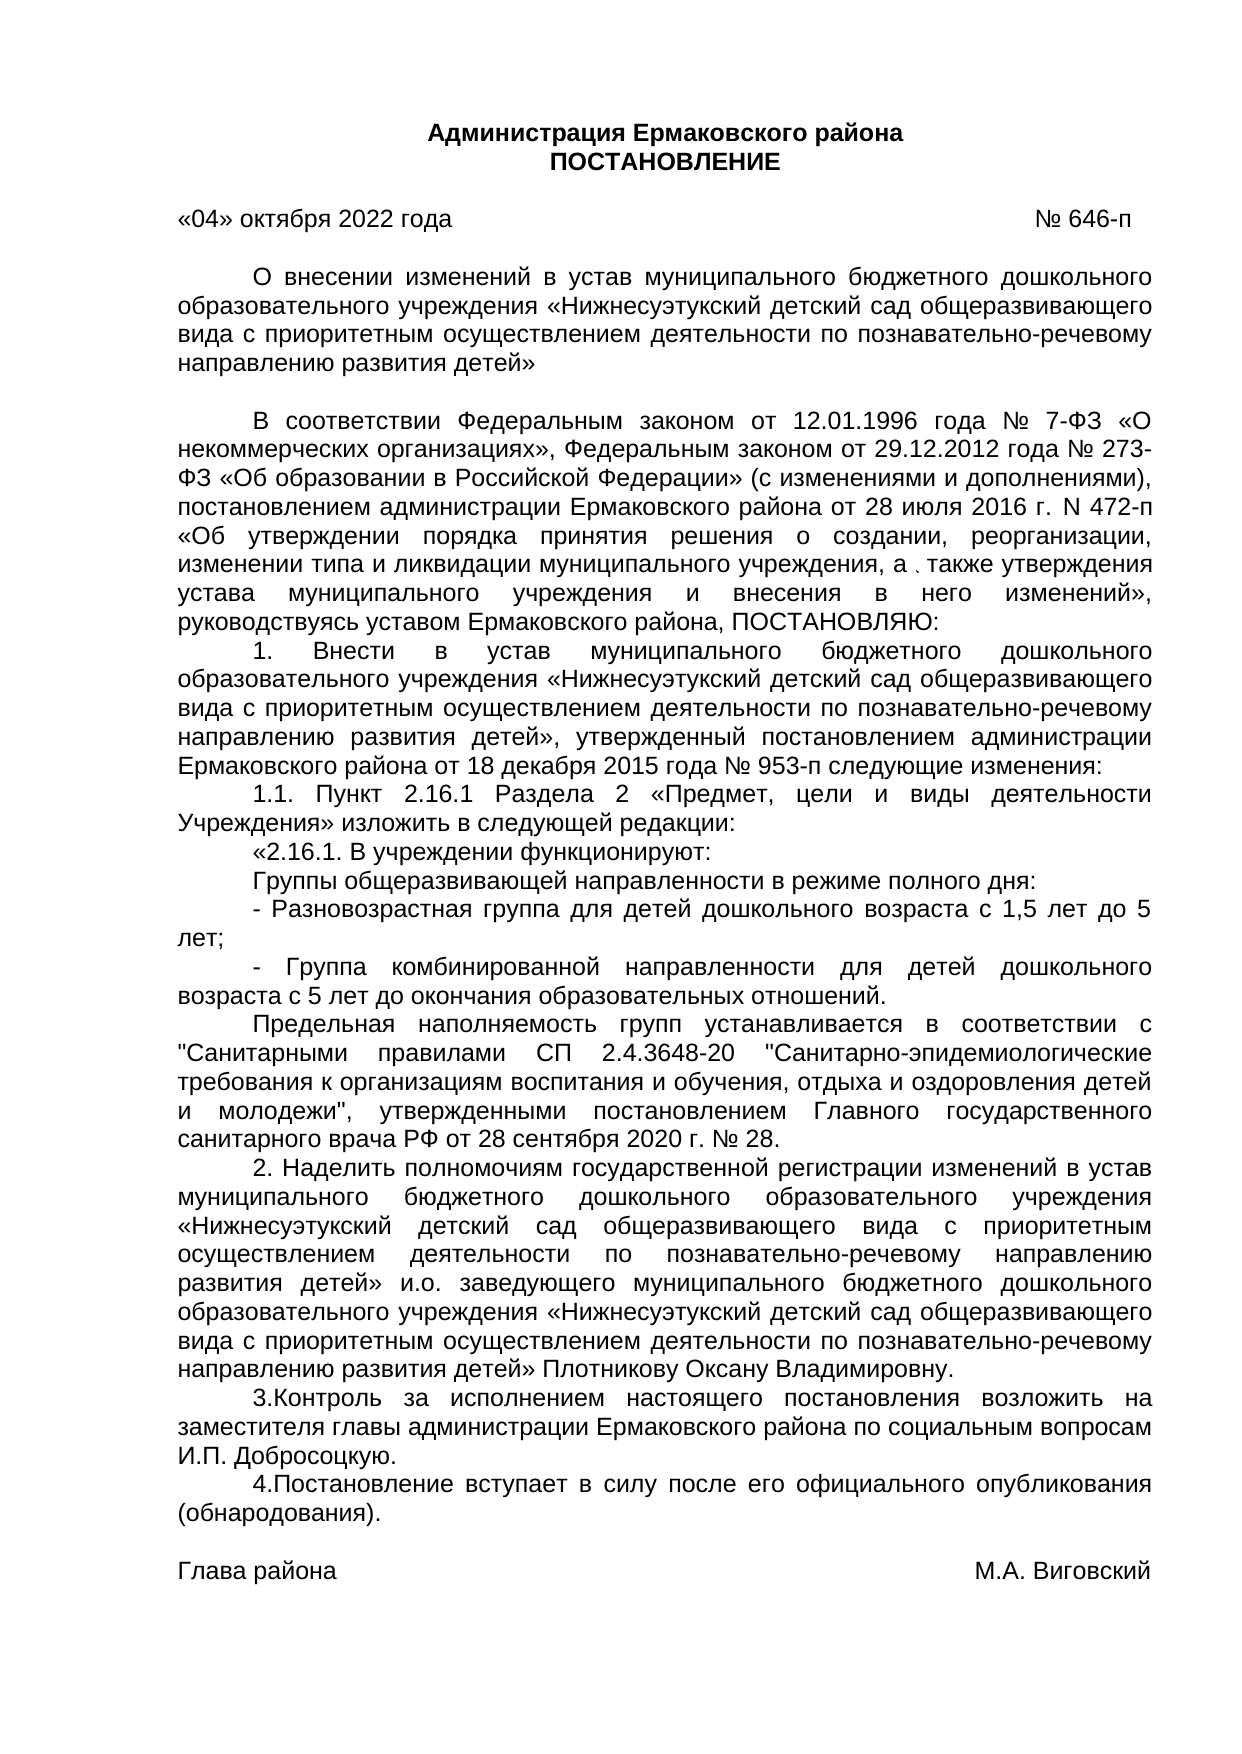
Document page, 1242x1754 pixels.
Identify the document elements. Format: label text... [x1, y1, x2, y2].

text - Разновозрастная группа для детей дошкольного возраста с 1,5 лет до 5 лет; [177, 894, 1153, 952]
text Глава района М.А. Виговский [177, 1556, 1153, 1584]
text ПОСТАНОВЛЕНИЕ [177, 147, 1153, 176]
text Администрация Ермаковского района [177, 118, 1153, 147]
text «2.16.1. В учреждении функционируют: [177, 837, 1153, 866]
text 1. Внести в устав муниципального бюджетного дошкольного образовательного учреждения «Нижнесуэтукский детский сад общеразвивающего вида с приоритетным осуществлением деятельности по познавательно-речевому направлению развития детей», утвержденный постановлением администрации Ермаковского района от 18 декабря 2015 года № 953-п следующие изменения: [177, 636, 1153, 779]
text 4.Постановление вступает в силу после его официального опубликования (обнародования). [177, 1469, 1153, 1527]
text О внесении изменений в устав муниципального бюджетного дошкольного образовательного учреждения «Нижнесуэтукский детский сад общеразвивающего вида с приоритетным осуществлением деятельности по познавательно-речевому направлению развития детей» [177, 262, 1153, 377]
text 3.Контроль за исполнением настоящего постановления возложить на заместителя главы администрации Ермаковского района по социальным вопросам И.П. Добросоцкую. [177, 1383, 1153, 1469]
text «04» октября 2022 года № 646-п [177, 204, 1153, 233]
text В соответствии Федеральным законом от 12.01.1996 года № 7-ФЗ «О некоммерческих организациях», Федеральным законом от 29.12.2012 года № 273-ФЗ «Об образовании в Российской Федерации» (с изменениями и дополнениями), постановлением администрации Ермаковского района от 28 июля 2016 г. N 472-п «Об утверждении порядка принятия решения о создании, реорганизации, изменении типа и ликвидации муниципального учреждения, а также утверждения устава муниципального учреждения и внесения в него изменений», руководствуясь уставом Ермаковского района, ПОСТАНОВЛЯЮ: [177, 406, 1153, 636]
text - Группа комбинированной направленности для детей дошкольного возраста с 5 лет до окончания образовательных отношений. [177, 952, 1153, 1009]
text 1.1. Пункт 2.16.1 Раздела 2 «Предмет, цели и виды деятельности Учреждения» изложить в следующей редакции: [177, 779, 1153, 837]
text Группы общеразвивающей направленности в режиме полного дня: [177, 866, 1153, 894]
text 2. Наделить полномочиям государственной регистрации изменений в устав муниципального бюджетного дошкольного образовательного учреждения «Нижнесуэтукский детский сад общеразвивающего вида с приоритетным осуществлением деятельности по познавательно-речевому направлению развития детей» и.о. заведующего муниципального бюджетного дошкольного образовательного учреждения «Нижнесуэтукский детский сад общеразвивающего вида с приоритетным осуществлением деятельности по познавательно-речевому направлению развития детей» Плотникову Оксану Владимировну. [177, 1153, 1153, 1383]
text Предельная наполняемость групп устанавливается в соответствии с "Санитарными правилами СП 2.4.3648-20 "Санитарно-эпидемиологические требования к организациям воспитания и обучения, отдыха и оздоровления детей и молодежи", утвержденными постановлением Главного государственного санитарного врача РФ от 28 сентября 2020 г. № 28. [177, 1009, 1153, 1153]
